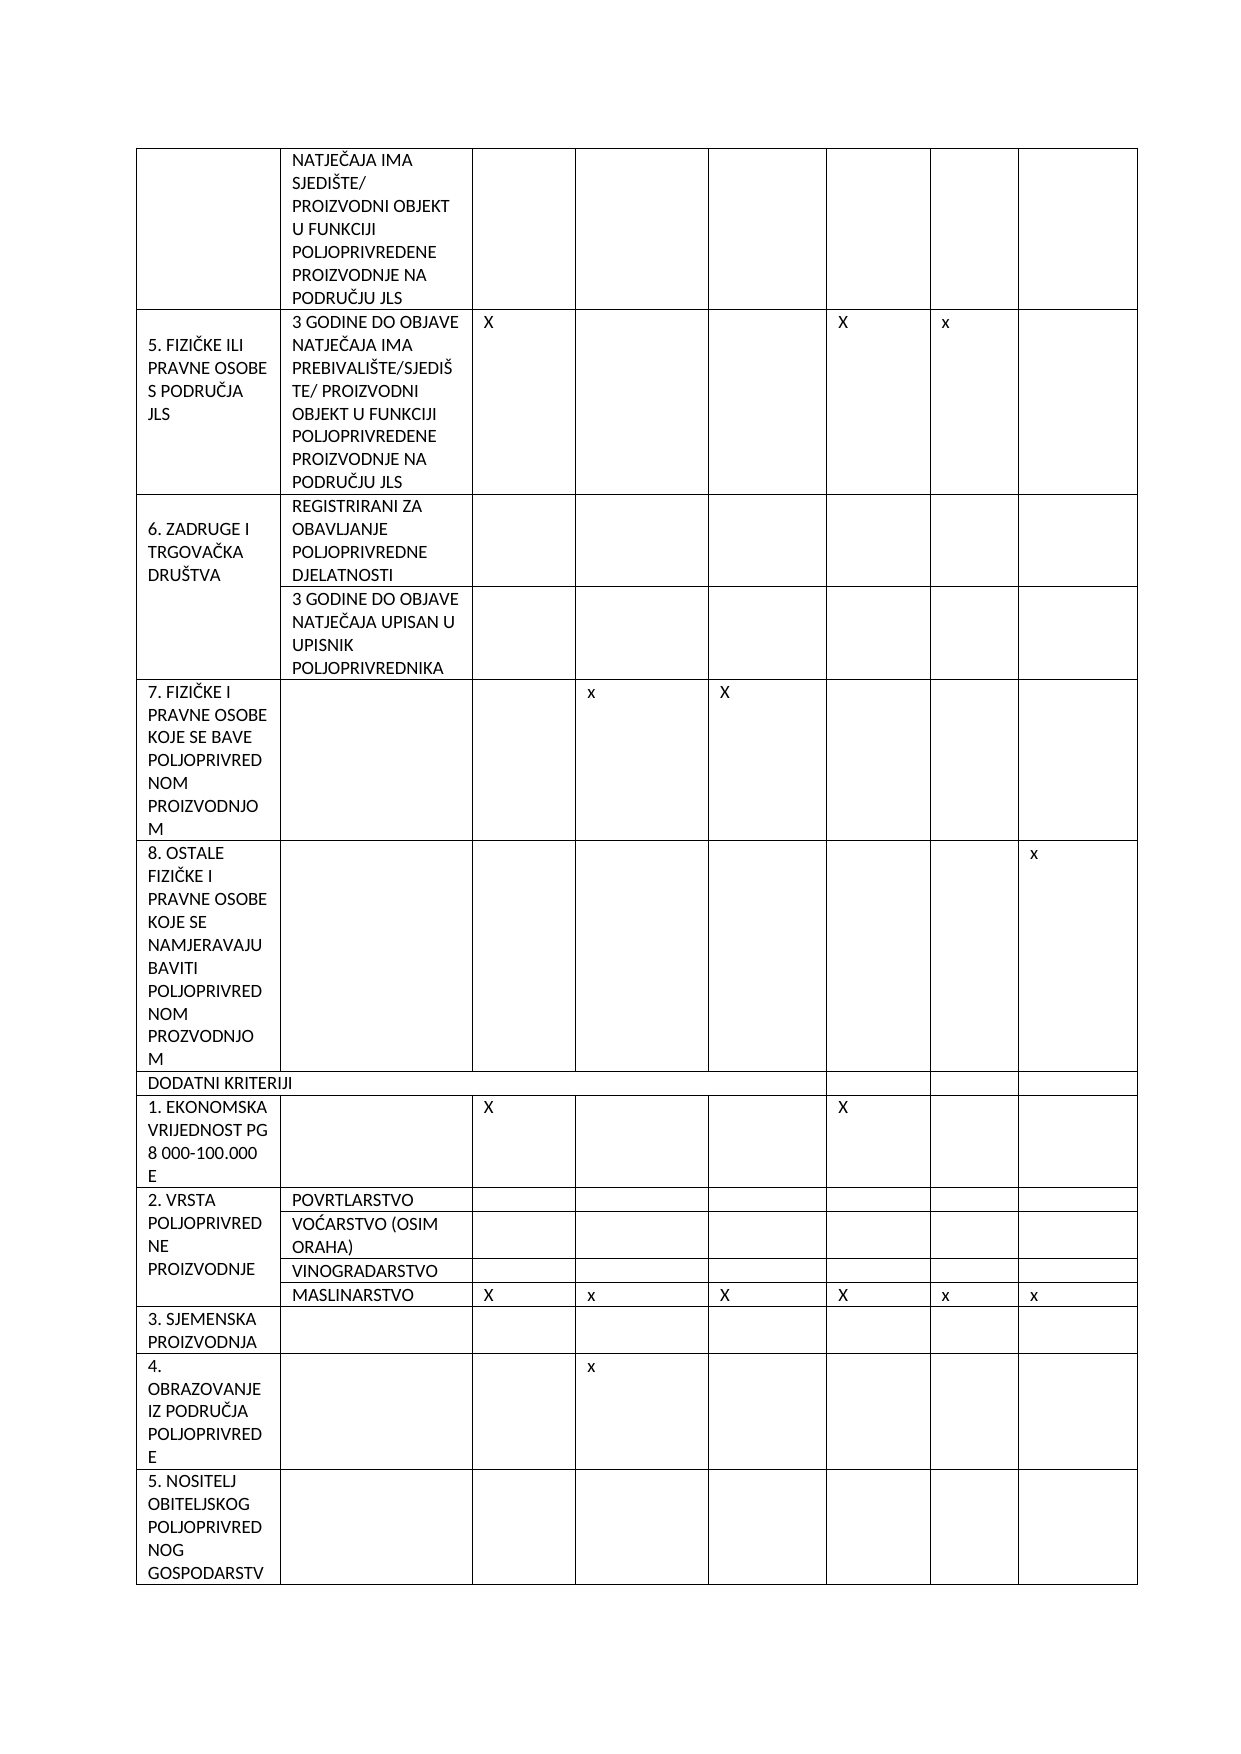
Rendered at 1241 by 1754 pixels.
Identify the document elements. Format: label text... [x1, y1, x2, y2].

table_cell [827, 1072, 930, 1094]
table_cell [709, 310, 826, 493]
table_cell [709, 1470, 826, 1584]
table_cell [281, 841, 472, 1071]
table_cell [1019, 680, 1137, 840]
table_cell 2. VRSTA POLJOPRIVREDNE PROIZVODNJE [137, 1188, 280, 1306]
table_cell [576, 1188, 708, 1211]
table_cell [576, 841, 708, 1071]
table_cell [827, 587, 930, 679]
table_cell x [576, 1283, 708, 1306]
table_cell [576, 1096, 708, 1187]
table_cell [576, 1259, 708, 1282]
table_cell [1019, 310, 1137, 493]
table_cell [473, 1188, 575, 1211]
table_cell [576, 587, 708, 679]
table_cell 7. FIZIČKE I PRAVNE OSOBE KOJE SE BAVE POLJOPRIVREDNOM PROIZVODNJOM [137, 680, 280, 840]
table_cell [473, 1212, 575, 1258]
table_cell [1019, 1470, 1137, 1584]
table_cell [473, 1354, 575, 1468]
table_cell X [473, 1096, 575, 1187]
table_cell [473, 1470, 575, 1584]
table_cell [709, 1354, 826, 1468]
table_cell [473, 1307, 575, 1353]
table_cell [827, 1307, 930, 1353]
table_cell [137, 1470, 280, 1584]
table_cell X [473, 1283, 575, 1306]
table_cell [827, 841, 930, 1071]
table_cell [827, 1188, 930, 1211]
table_cell VOĆARSTVO (OSIM ORAHA) [281, 1212, 472, 1258]
table_cell 5. FIZIČKE ILI PRAVNE OSOBE S PODRUČJA JLS [137, 310, 280, 493]
table_cell x [1019, 1283, 1137, 1306]
table_cell [281, 1354, 472, 1468]
table_cell [281, 680, 472, 840]
table_cell [576, 1307, 708, 1353]
table_cell [931, 587, 1018, 679]
table_cell X [827, 1283, 930, 1306]
table_cell 3 GODINE DO OBJAVE NATJEČAJA IMA PREBIVALIŠTE/SJEDIŠTE/ PROIZVODNI OBJEKT U FUNKCIJI POLJOPRIVREDENE PROIZVODNJE NA PODRUČJU JLS [281, 310, 472, 493]
table_cell [576, 1212, 708, 1258]
table_cell [473, 1259, 575, 1282]
table_cell [709, 1188, 826, 1211]
table_cell [473, 841, 575, 1071]
table_cell 3 GODINE DO OBJAVE NATJEČAJA UPISAN U UPISNIK POLJOPRIVREDNIKA [281, 587, 472, 679]
table_cell [576, 149, 708, 309]
table_cell [709, 1259, 826, 1282]
table_cell [709, 495, 826, 586]
table_cell X [709, 680, 826, 840]
table_cell [931, 1307, 1018, 1353]
table_cell [473, 149, 575, 309]
table_cell [827, 1212, 930, 1258]
table_cell [827, 1259, 930, 1282]
table_cell [709, 841, 826, 1071]
table_cell [709, 1212, 826, 1258]
table_cell [1019, 1354, 1137, 1468]
table_cell [931, 1470, 1018, 1584]
table_cell x [576, 680, 708, 840]
table_cell [931, 149, 1018, 309]
table_cell [931, 1072, 1018, 1094]
table_cell X [473, 310, 575, 493]
table_cell x [931, 310, 1018, 493]
table_cell [473, 587, 575, 679]
table_cell [931, 1188, 1018, 1211]
table_cell 3. SJEMENSKA PROIZVODNJA [137, 1307, 280, 1353]
table_cell x [1019, 841, 1137, 1071]
table_cell 6. ZADRUGE I TRGOVAČKA DRUŠTVA [137, 495, 280, 679]
table_cell X [827, 1096, 930, 1187]
table_cell X [709, 1283, 826, 1306]
table_cell [1019, 1212, 1137, 1258]
table_cell 1. EKONOMSKA VRIJEDNOST PG 8 000-100.000 E [137, 1096, 280, 1187]
table_cell 8. OSTALE FIZIČKE I PRAVNE OSOBE KOJE SE NAMJERAVAJU BAVITI POLJOPRIVREDNOM PROZVODNJOM [137, 841, 280, 1071]
table_cell [931, 495, 1018, 586]
table_cell [1019, 1096, 1137, 1187]
table_cell MASLINARSTVO [281, 1283, 472, 1306]
table_cell [473, 495, 575, 586]
table_cell [281, 1307, 472, 1353]
table_cell [281, 1096, 472, 1187]
table_cell [709, 149, 826, 309]
table_cell [1019, 1307, 1137, 1353]
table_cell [281, 149, 472, 309]
table_cell [827, 149, 930, 309]
table_cell [931, 1096, 1018, 1187]
table_cell X [827, 310, 930, 493]
table_cell [1019, 1072, 1137, 1094]
table_cell [931, 1212, 1018, 1258]
table_cell DODATNI KRITERIJI [137, 1072, 826, 1094]
table_cell [931, 680, 1018, 840]
table_cell [576, 495, 708, 586]
table_cell [709, 587, 826, 679]
table_cell x [576, 1354, 708, 1468]
table_cell [827, 1354, 930, 1468]
table_cell REGISTRIRANI ZA OBAVLJANJE POLJOPRIVREDNE DJELATNOSTI [281, 495, 472, 586]
table_cell [576, 1470, 708, 1584]
table_cell [827, 1470, 930, 1584]
table_cell x [931, 1283, 1018, 1306]
table_cell [473, 680, 575, 840]
table_cell [1019, 1188, 1137, 1211]
table_cell [827, 495, 930, 586]
table_cell [709, 1096, 826, 1187]
table_cell POVRTLARSTVO [281, 1188, 472, 1211]
table_cell [1019, 149, 1137, 309]
table_cell [931, 841, 1018, 1071]
table_cell VINOGRADARSTVO [281, 1259, 472, 1282]
table_cell 4. OBRAZOVANJE IZ PODRUČJA POLJOPRIVREDE [137, 1354, 280, 1468]
table_cell [1019, 1259, 1137, 1282]
table_cell [709, 1307, 826, 1353]
table_cell [931, 1354, 1018, 1468]
table_cell [281, 1470, 472, 1584]
table_cell [576, 310, 708, 493]
table_cell [1019, 495, 1137, 586]
table_cell [1019, 587, 1137, 679]
table_cell [827, 680, 930, 840]
table_cell [931, 1259, 1018, 1282]
